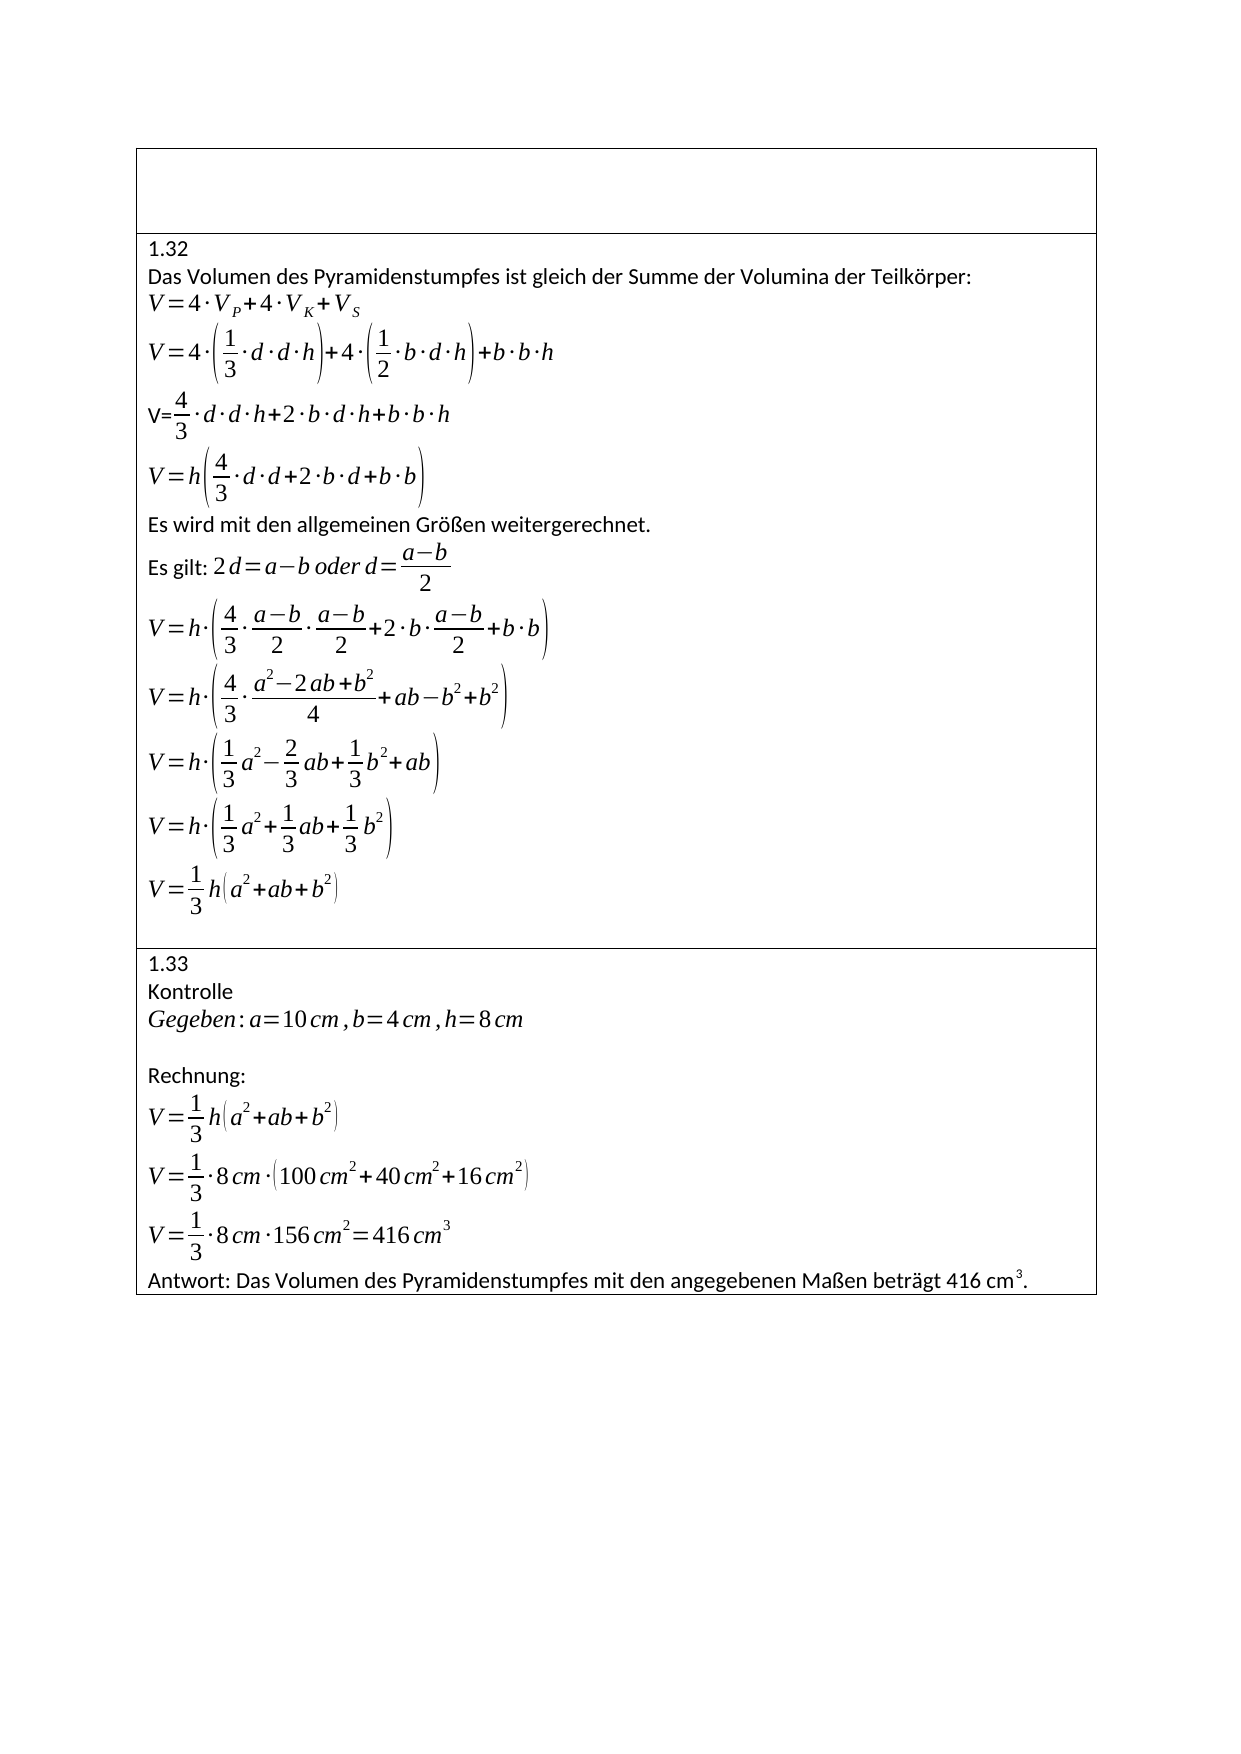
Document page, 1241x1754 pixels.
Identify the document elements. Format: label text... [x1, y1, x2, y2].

table_cell 1.33 Kontrolle Rechnung: Antwort: Das Volumen des Pyramidenstumpfes mit den angegebenen Maßen beträgt 416 cm3. [137, 949, 1096, 1294]
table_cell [137, 149, 1096, 233]
table_cell 1.32 Das Volumen des Pyramidenstumpfes ist gleich der Summe der Volumina der Teilkörper: V= Es wird mit den allgemeinen Größen weitergerechnet. Es gilt: [137, 234, 1096, 948]
